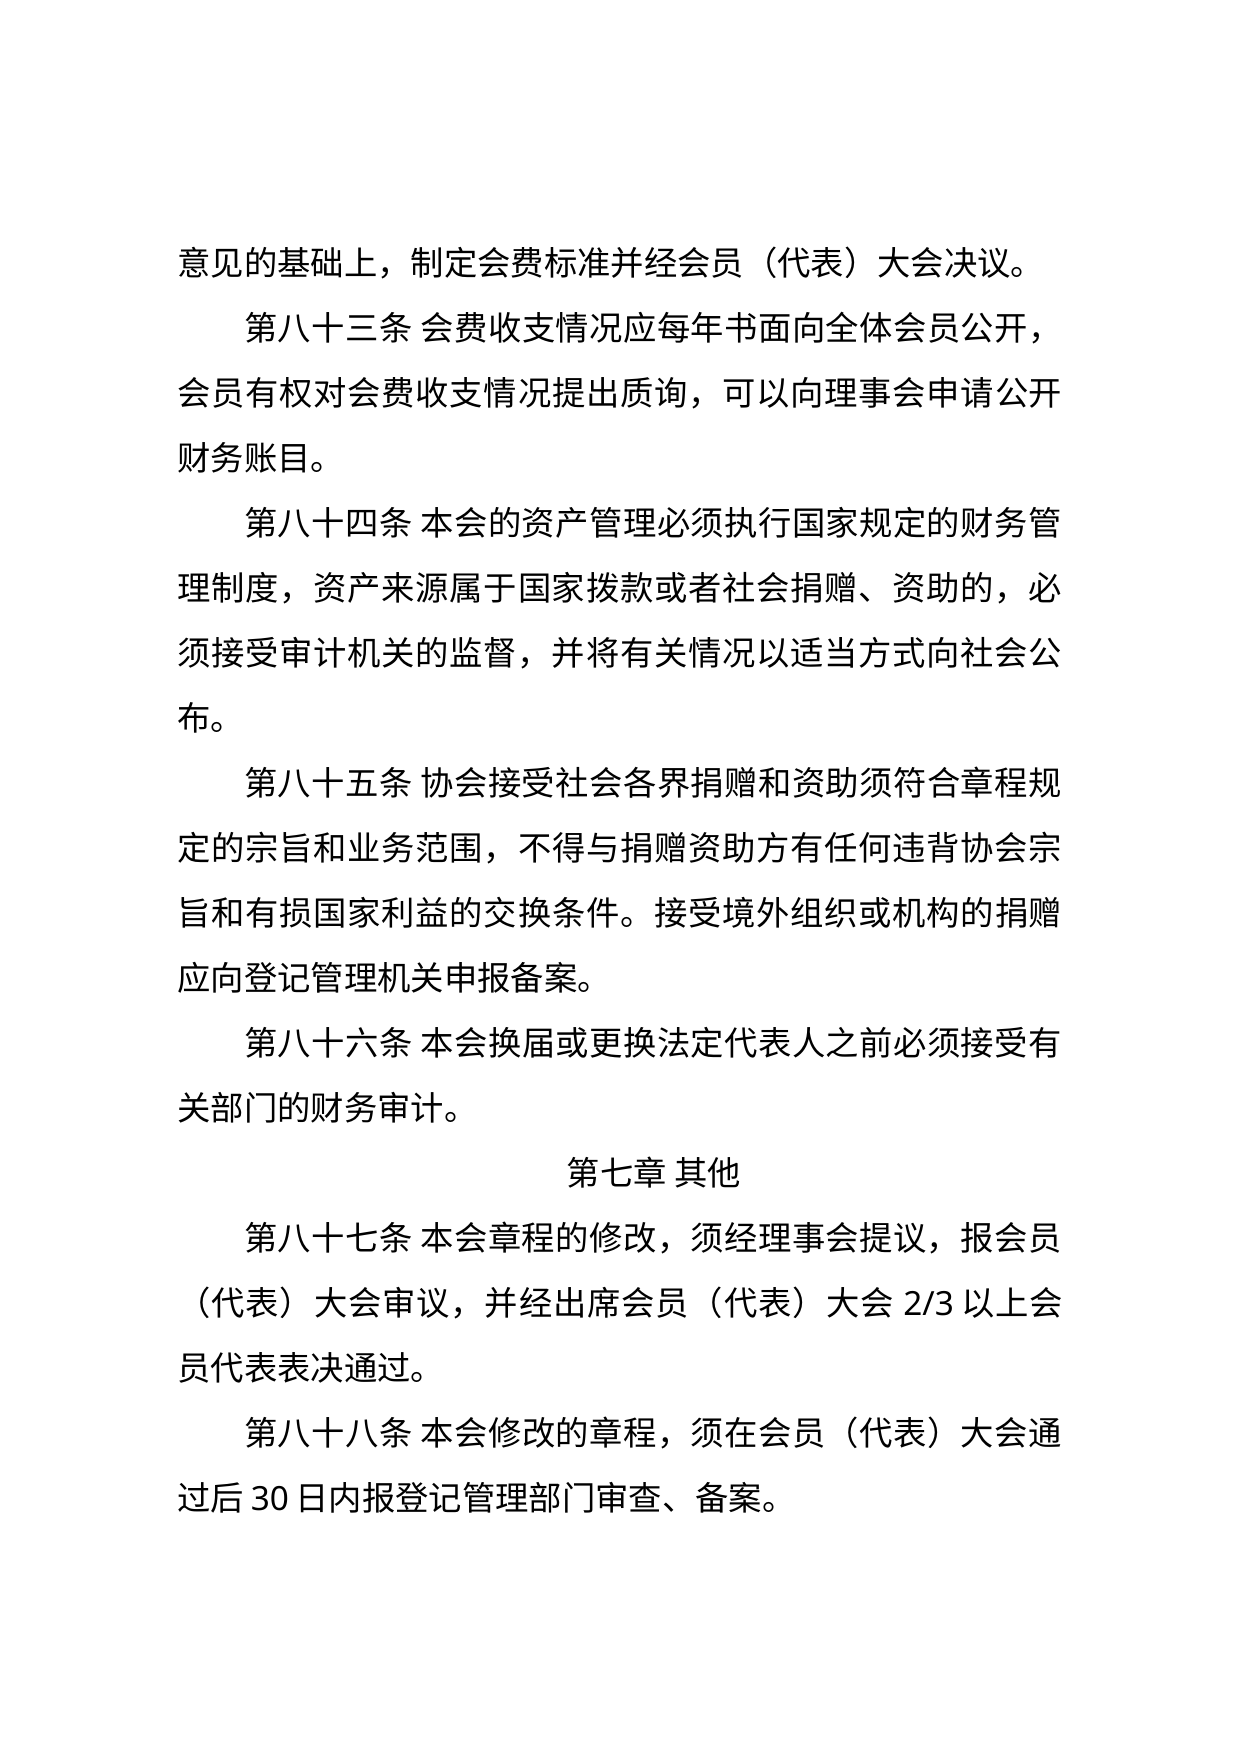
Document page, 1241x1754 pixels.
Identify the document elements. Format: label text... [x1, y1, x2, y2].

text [177, 228, 1063, 293]
text 第七章 其他 [244, 1138, 1063, 1203]
text 第八十四条 本会的资产管理必须执行国家规定的财务管理制度，资产来源属于国家拨款或者社会捐赠、资助的，必须接受审计机关的监督，并将有关情况以适当方式向社会公布。 [177, 488, 1063, 748]
text 第八十五条 协会接受社会各界捐赠和资助须符合章程规定的宗旨和业务范围，不得与捐赠资助方有任何违背协会宗旨和有损国家利益的交换条件。接受境外组织或机构的捐赠应向登记管理机关申报备案。 [177, 748, 1063, 1008]
text 第八十七条 本会章程的修改，须经理事会提议，报会员（代表）大会审议，并经出席会员（代表）大会2/3以上会员代表表决通过。 [177, 1203, 1063, 1398]
text 第八十六条 本会换届或更换法定代表人之前必须接受有关部门的财务审计。 [177, 1008, 1063, 1138]
text 第八十三条 会费收支情况应每年书面向全体会员公开，会员有权对会费收支情况提出质询，可以向理事会申请公开财务账目。 [177, 293, 1063, 488]
text 第八十八条 本会修改的章程，须在会员（代表）大会通过后30日内报登记管理部门审查、备案。 [177, 1398, 1063, 1528]
